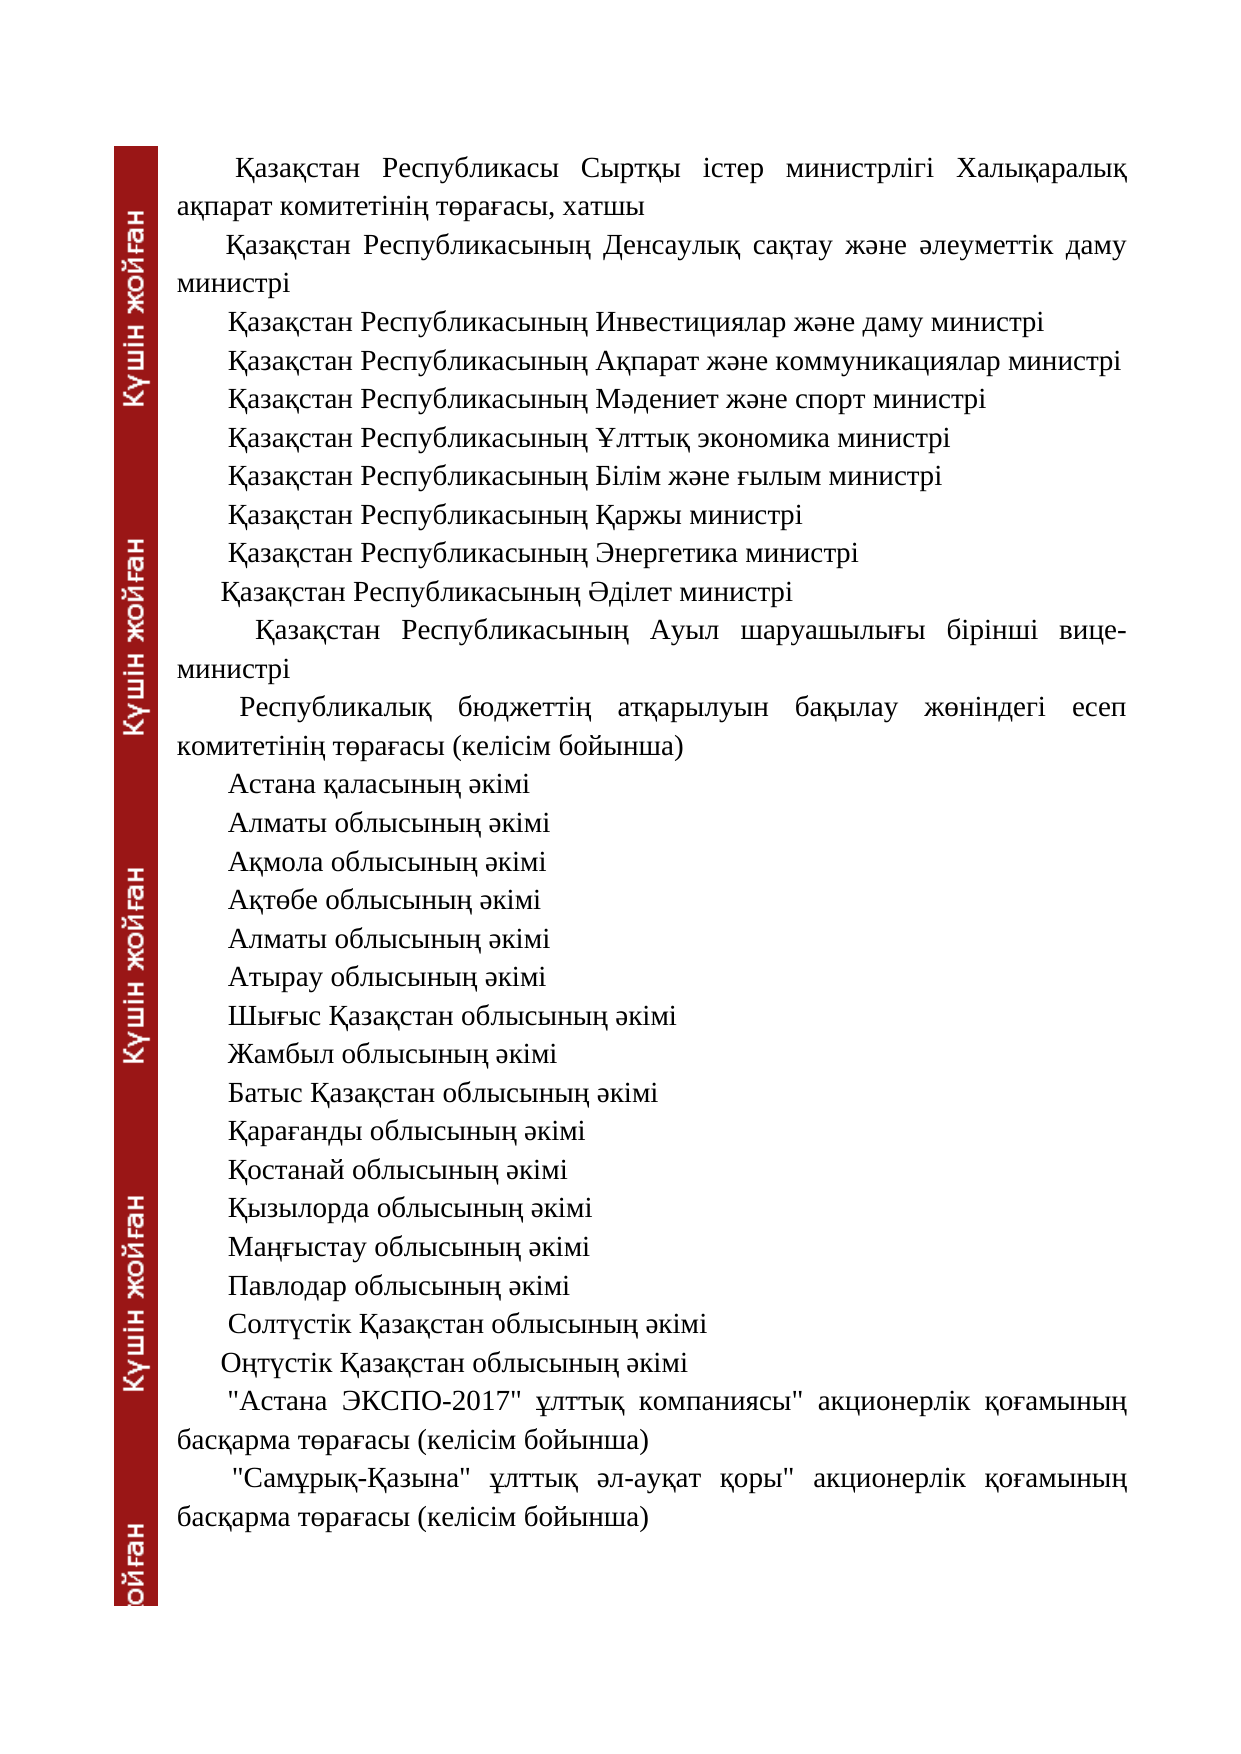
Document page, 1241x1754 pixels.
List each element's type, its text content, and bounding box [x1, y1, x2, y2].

text Қазақстан Республикасының Денсаулық сақтау және әлеуметтік даму министрі [112, 227, 1128, 299]
picture [114, 569, 158, 574]
picture [114, 1224, 158, 1229]
picture [114, 1070, 158, 1075]
text Маңғыстау облысының әкімі [112, 1229, 1128, 1263]
text Солтүстік Қазақстан облысының әкімі [112, 1306, 1128, 1340]
picture [114, 607, 158, 612]
text Астана қаласының әкімі [112, 767, 1128, 800]
text Қазақстан Республикасының Ұлттық экономика министрі [112, 420, 1128, 453]
text Қазақстан Республикасы Сыртқы істер министрлігі Халықаралық ақпарат комитетінің төрағасы, хатшы [112, 150, 1128, 222]
text Оңтүстік Қазақстан облысының әкімі [112, 1345, 1128, 1378]
text Қазақстан Республикасының Инвестициялар және даму министрі [112, 304, 1128, 338]
picture [114, 1031, 158, 1036]
text Қызылорда облысының әкімі [112, 1191, 1128, 1224]
picture [114, 453, 158, 458]
text Қостанай облысының әкімі [112, 1152, 1128, 1186]
text Шығыс Қазақстан облысының әкімі [112, 998, 1128, 1031]
text Қазақстан Республикасының Әділет министрі [112, 574, 1128, 607]
picture [114, 530, 158, 535]
picture [114, 1301, 158, 1306]
text Қазақстан Республикасының Қаржы министрі [112, 497, 1128, 530]
text Алматы облысының әкімі [112, 921, 1128, 954]
text "Самұрық-Қазына" ұлттық әл-ауқат қоры" акционерлік қоғамының басқарма төрағасы (келісім бойынша) [112, 1460, 1128, 1532]
text Ақтөбе облысының әкімі [112, 882, 1128, 916]
picture [114, 1186, 158, 1191]
picture [114, 415, 158, 420]
text Республикалық бюджеттің атқарылуын бақылау жөніндегі есеп комитетінің төрағасы (келісім бойынша) [112, 689, 1128, 762]
picture [114, 146, 158, 150]
text Ақмола облысының әкімі [112, 844, 1128, 877]
text Қазақстан Республикасының Білім және ғылым министрі [112, 458, 1128, 492]
picture [114, 839, 158, 844]
picture [114, 877, 158, 882]
text Павлодар облысының әкімі [112, 1268, 1128, 1301]
picture [114, 1455, 158, 1460]
text Алматы облысының әкімі [112, 805, 1128, 839]
picture [114, 993, 158, 998]
text Қазақстан Республикасының Ақпарат және коммуникациялар министрі [112, 343, 1128, 376]
text Қарағанды облысының әкімі [112, 1113, 1128, 1147]
text Батыс Қазақстан облысының әкімі [112, 1075, 1128, 1108]
picture [114, 1263, 158, 1268]
text Атырау облысының әкімі [112, 959, 1128, 993]
picture [114, 1378, 158, 1383]
text Қазақстан Республикасының Энергетика министрі [112, 535, 1128, 569]
picture [114, 222, 158, 227]
picture [114, 492, 158, 497]
picture [114, 1532, 158, 1606]
picture [114, 800, 158, 805]
picture [114, 684, 158, 689]
picture [114, 376, 158, 381]
picture [114, 1108, 158, 1113]
picture [114, 1340, 158, 1345]
picture [114, 1147, 158, 1152]
text Жамбыл облысының әкімі [112, 1036, 1128, 1070]
picture [114, 338, 158, 343]
picture [114, 762, 158, 767]
text Қазақстан Республикасының Мәдениет және спорт министрі [112, 381, 1128, 415]
text Қазақстан Республикасының Ауыл шаруашылығы бірінші вице-министрі [112, 612, 1128, 684]
picture [114, 916, 158, 921]
picture [114, 954, 158, 959]
picture [114, 299, 158, 304]
text "Астана ЭКСПО-2017" ұлттық компаниясы" акционерлік қоғамының басқарма төрағасы (келісім бойынша) [112, 1383, 1128, 1455]
